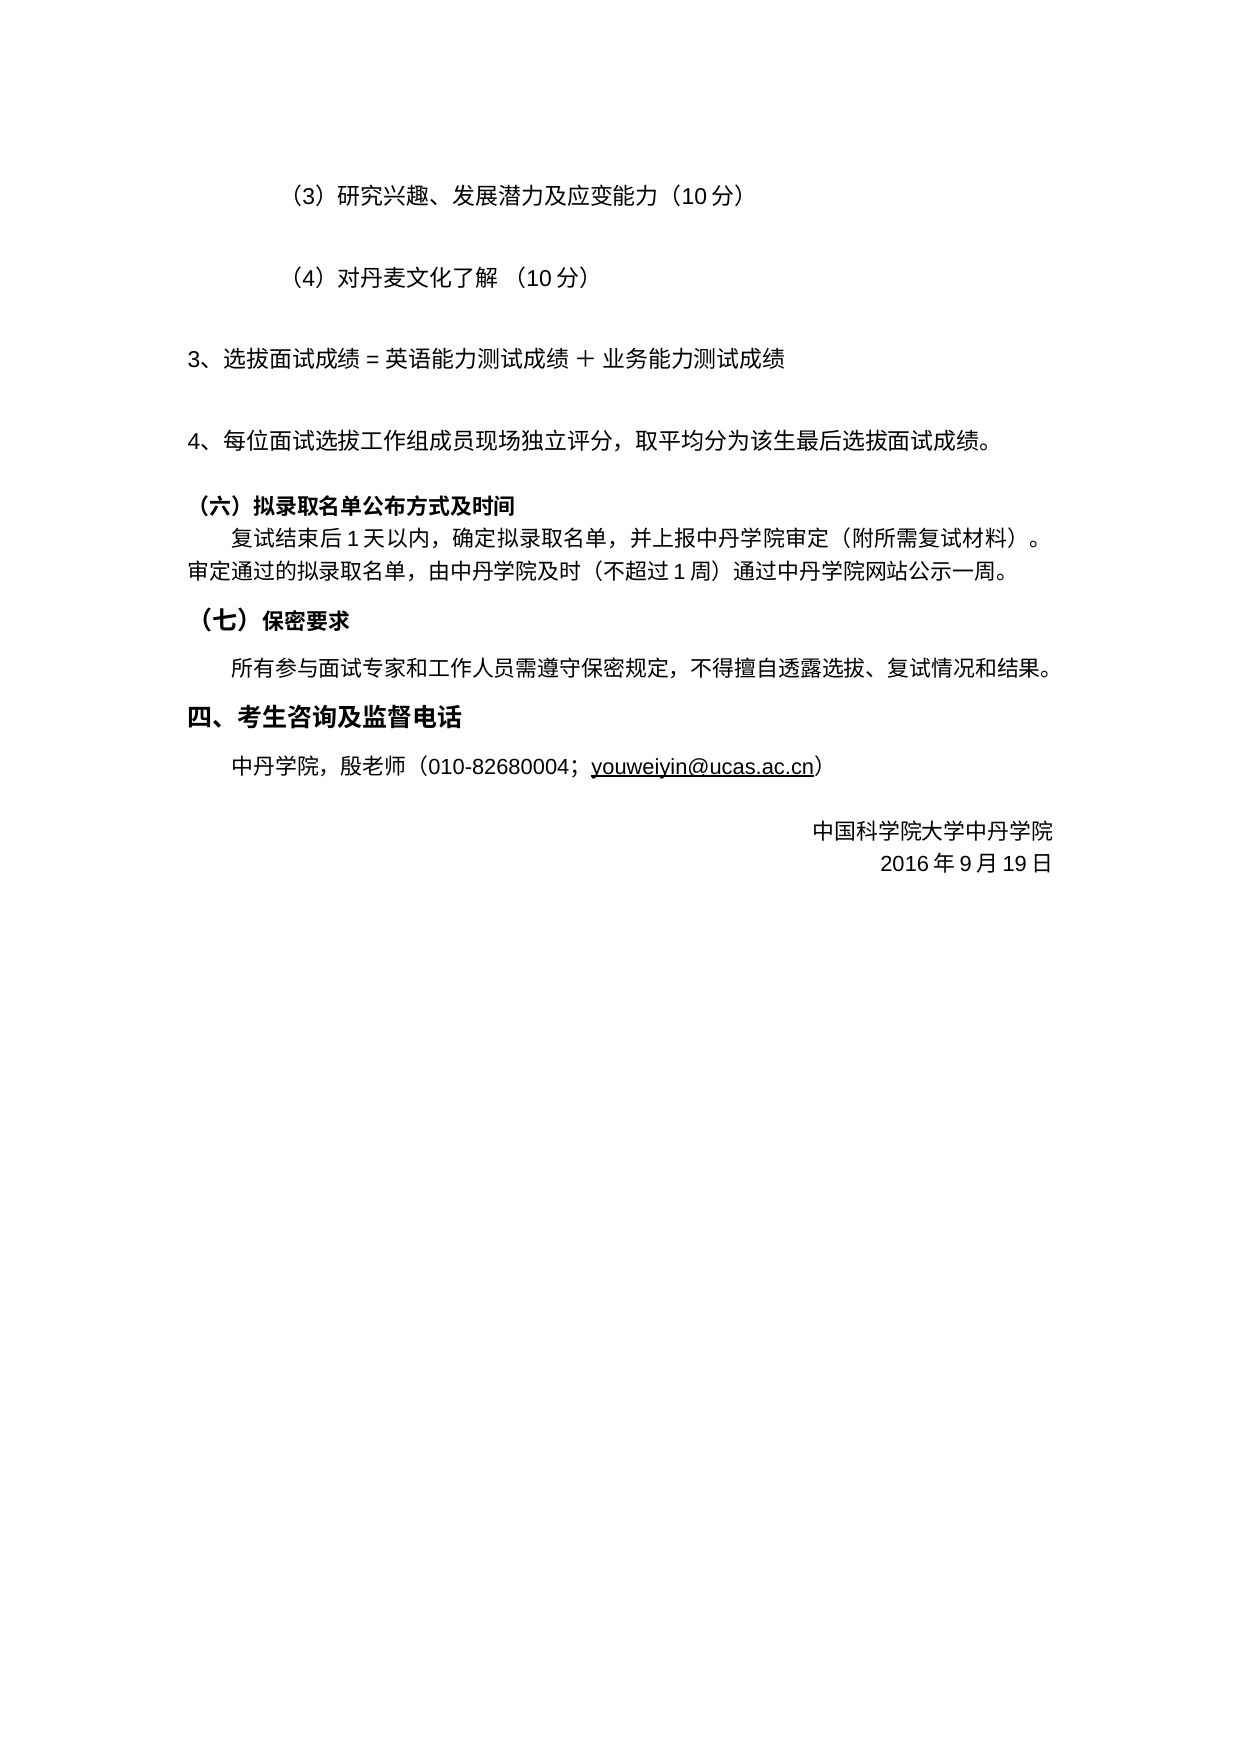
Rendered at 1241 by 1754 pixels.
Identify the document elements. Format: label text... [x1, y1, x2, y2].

text 3、选拔面试成绩 = 英语能力测试成绩 ＋ 业务能力测试成绩 [187, 325, 1053, 390]
text （七）保密要求 [187, 586, 1053, 651]
text 中丹学院，殷老师（010-82680004；youweiyin@ucas.ac.cn） [187, 748, 1053, 781]
text （六）拟录取名单公布方式及时间 [187, 488, 1053, 521]
text 所有参与面试专家和工作人员需遵守保密规定，不得擅自透露选拔、复试情况和结果。 [187, 651, 1053, 683]
text 4、每位面试选拔工作组成员现场独立评分，取平均分为该生最后选拔面试成绩。 [187, 407, 1053, 472]
text （3）研究兴趣、发展潜力及应变能力（10分） [187, 162, 1053, 227]
text 2016年9月19日 [187, 846, 1053, 878]
text 四、考生咨询及监督电话 [187, 683, 1053, 748]
text 复试结束后1天以内，确定拟录取名单，并上报中丹学院审定（附所需复试材料）。审定通过的拟录取名单，由中丹学院及时（不超过1周）通过中丹学院网站公示一周。 [187, 521, 1053, 586]
text 中国科学院大学中丹学院 [187, 813, 1053, 846]
text （4）对丹麦文化了解 （10分） [187, 243, 1053, 308]
